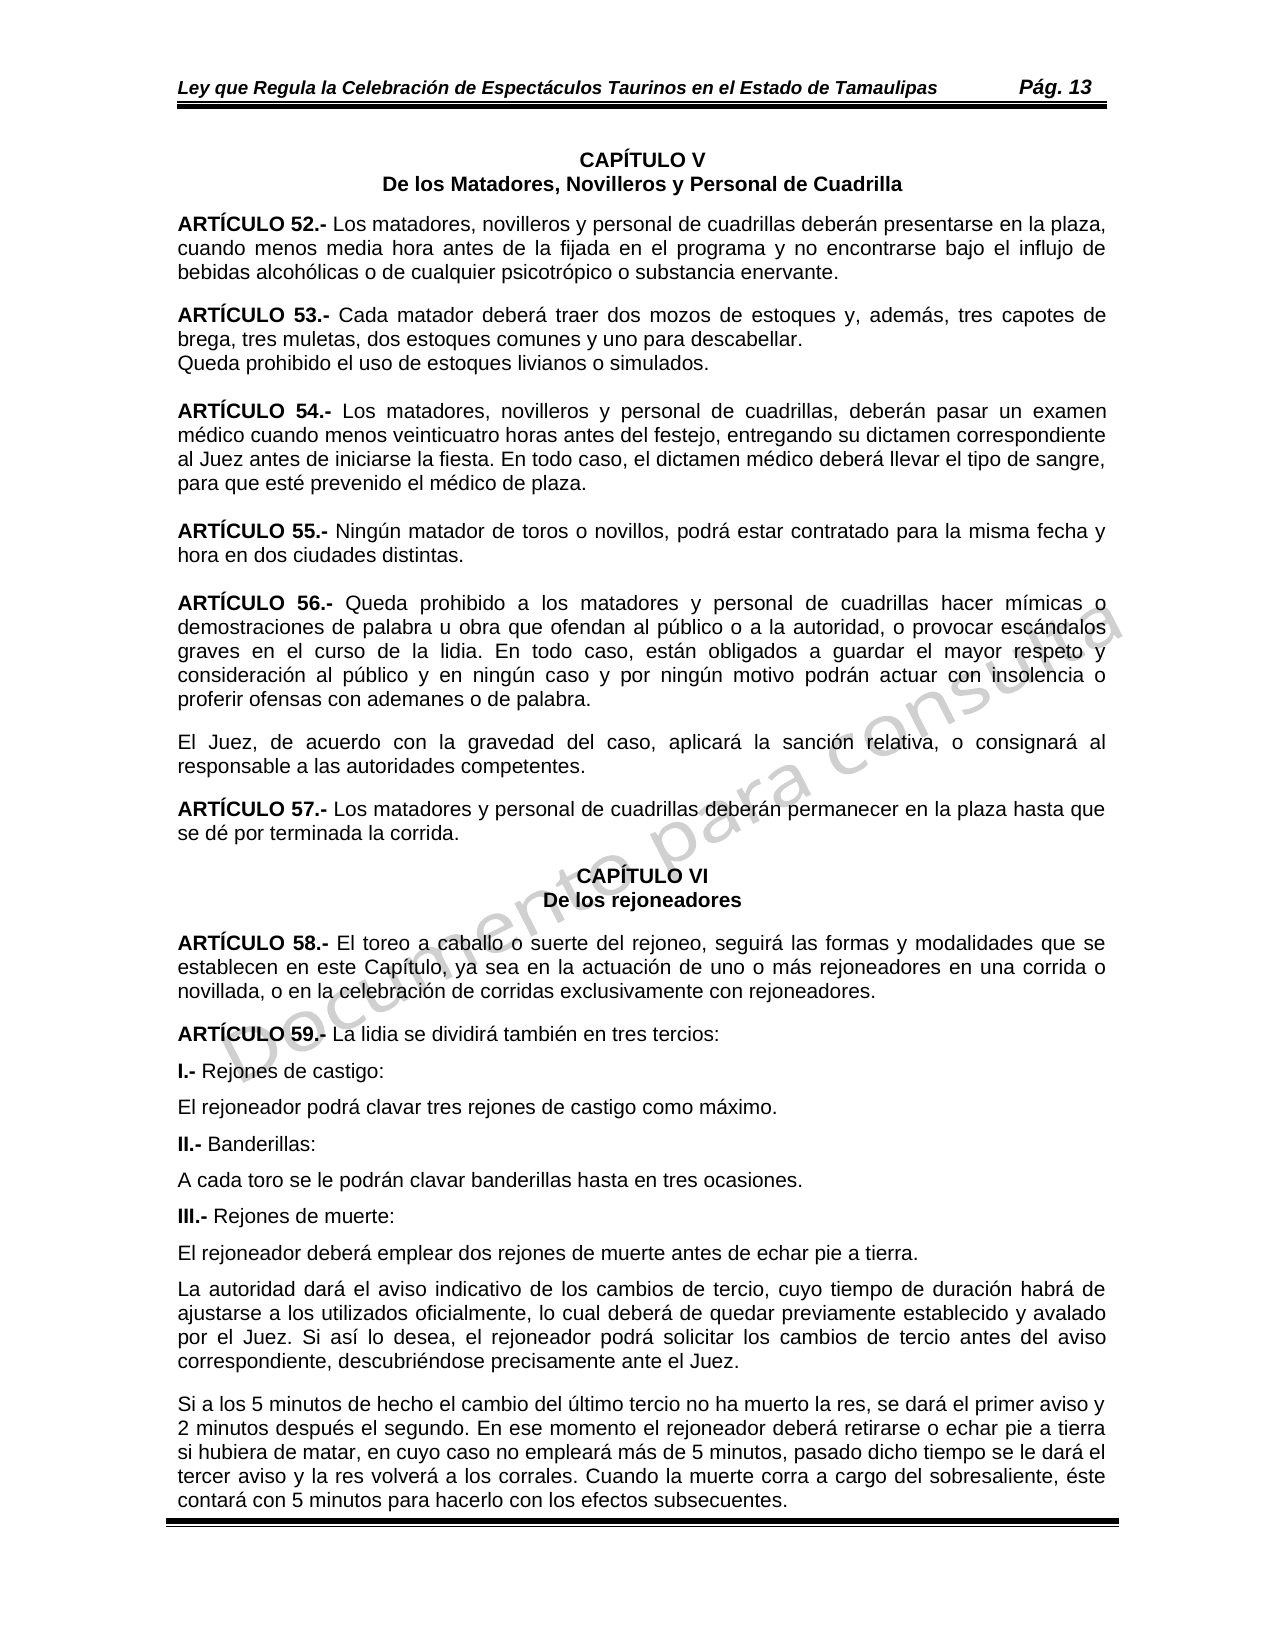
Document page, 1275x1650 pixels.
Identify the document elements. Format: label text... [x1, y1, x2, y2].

text A cada toro se le podrán clavar banderillas hasta en tres ocasiones. [177, 1168, 1107, 1192]
text ARTÍCULO 52.- Los matadores, novilleros y personal de cuadrillas deberán presentarse en la plaza, cuando menos media hora antes de la fijada en el programa y no encontrarse bajo el influjo de bebidas alcohólicas o de cualquier psicotrópico o substancia enervante. [177, 212, 1107, 284]
text De los Matadores, Novilleros y Personal de Cuadrilla [177, 172, 1107, 196]
text ARTÍCULO 53.- Cada matador deberá traer dos mozos de estoques y, además, tres capotes de brega, tres muletas, dos estoques comunes y uno para descabellar. [177, 303, 1107, 351]
text I.- Rejones de castigo: [177, 1058, 1107, 1082]
text ARTÍCULO 54.- Los matadores, novilleros y personal de cuadrillas, deberán pasar un examen médico cuando menos veinticuatro horas antes del festejo, entregando su dictamen correspondiente al Juez antes de iniciarse la fiesta. En todo caso, el dictamen médico deberá llevar el tipo de sangre, para que esté prevenido el médico de plaza. [177, 399, 1107, 495]
text ARTÍCULO 57.- Los matadores y personal de cuadrillas deberán permanecer en la plaza hasta que se dé por terminada la corrida. [177, 797, 1107, 845]
text CAPÍTULO VI [177, 864, 1107, 888]
text El rejoneador podrá clavar tres rejones de castigo como máximo. [177, 1095, 1107, 1119]
text ARTÍCULO 55.- Ningún matador de toros o novillos, podrá estar contratado para la misma fecha y hora en dos ciudades distintas. [177, 519, 1107, 567]
text ARTÍCULO 58.- El toreo a caballo o suerte del rejoneo, seguirá las formas y modalidades que se establecen en este Capítulo, ya sea en la actuación de uno o más rejoneadores en una corrida o novillada, o en la celebración de corridas exclusivamente con rejoneadores. [177, 931, 1107, 1003]
text ARTÍCULO 56.- Queda prohibido a los matadores y personal de cuadrillas hacer mímicas o demostraciones de palabra u obra que ofendan al público o a la autoridad, o provocar escándalos graves en el curso de la lidia. En todo caso, están obligados a guardar el mayor respeto y consideración al público y en ningún caso y por ningún motivo podrán actuar con insolencia o proferir ofensas con ademanes o de palabra. [177, 591, 1107, 711]
text Queda prohibido el uso de estoques livianos o simulados. [177, 351, 1107, 375]
text El Juez, de acuerdo con la gravedad del caso, aplicará la sanción relativa, o consignará al responsable a las autoridades competentes. [177, 730, 1107, 778]
text ARTÍCULO 59.- La lidia se dividirá también en tres tercios: [177, 1022, 1107, 1046]
text El rejoneador deberá emplear dos rejones de muerte antes de echar pie a tierra. [177, 1241, 1107, 1265]
text Si a los 5 minutos de hecho el cambio del último tercio no ha muerto la res, se dará el primer aviso y 2 minutos después el segundo. En ese momento el rejoneador deberá retirarse o echar pie a tierra si hubiera de matar, en cuyo caso no empleará más de 5 minutos, pasado dicho tiempo se le dará el tercer aviso y la res volverá a los corrales. Cuando la muerte corra a cargo del sobresaliente, éste contará con 5 minutos para hacerlo con los efectos subsecuentes. [177, 1392, 1107, 1512]
text III.- Rejones de muerte: [177, 1204, 1107, 1228]
text La autoridad dará el aviso indicativo de los cambios de tercio, cuyo tiempo de duración habrá de ajustarse a los utilizados oficialmente, lo cual deberá de quedar previamente establecido y avalado por el Juez. Si así lo desea, el rejoneador podrá solicitar los cambios de tercio antes del aviso correspondiente, descubriéndose precisamente ante el Juez. [177, 1277, 1107, 1373]
text CAPÍTULO V [177, 148, 1107, 172]
text De los rejoneadores [177, 888, 1107, 912]
text II.- Banderillas: [177, 1131, 1107, 1155]
